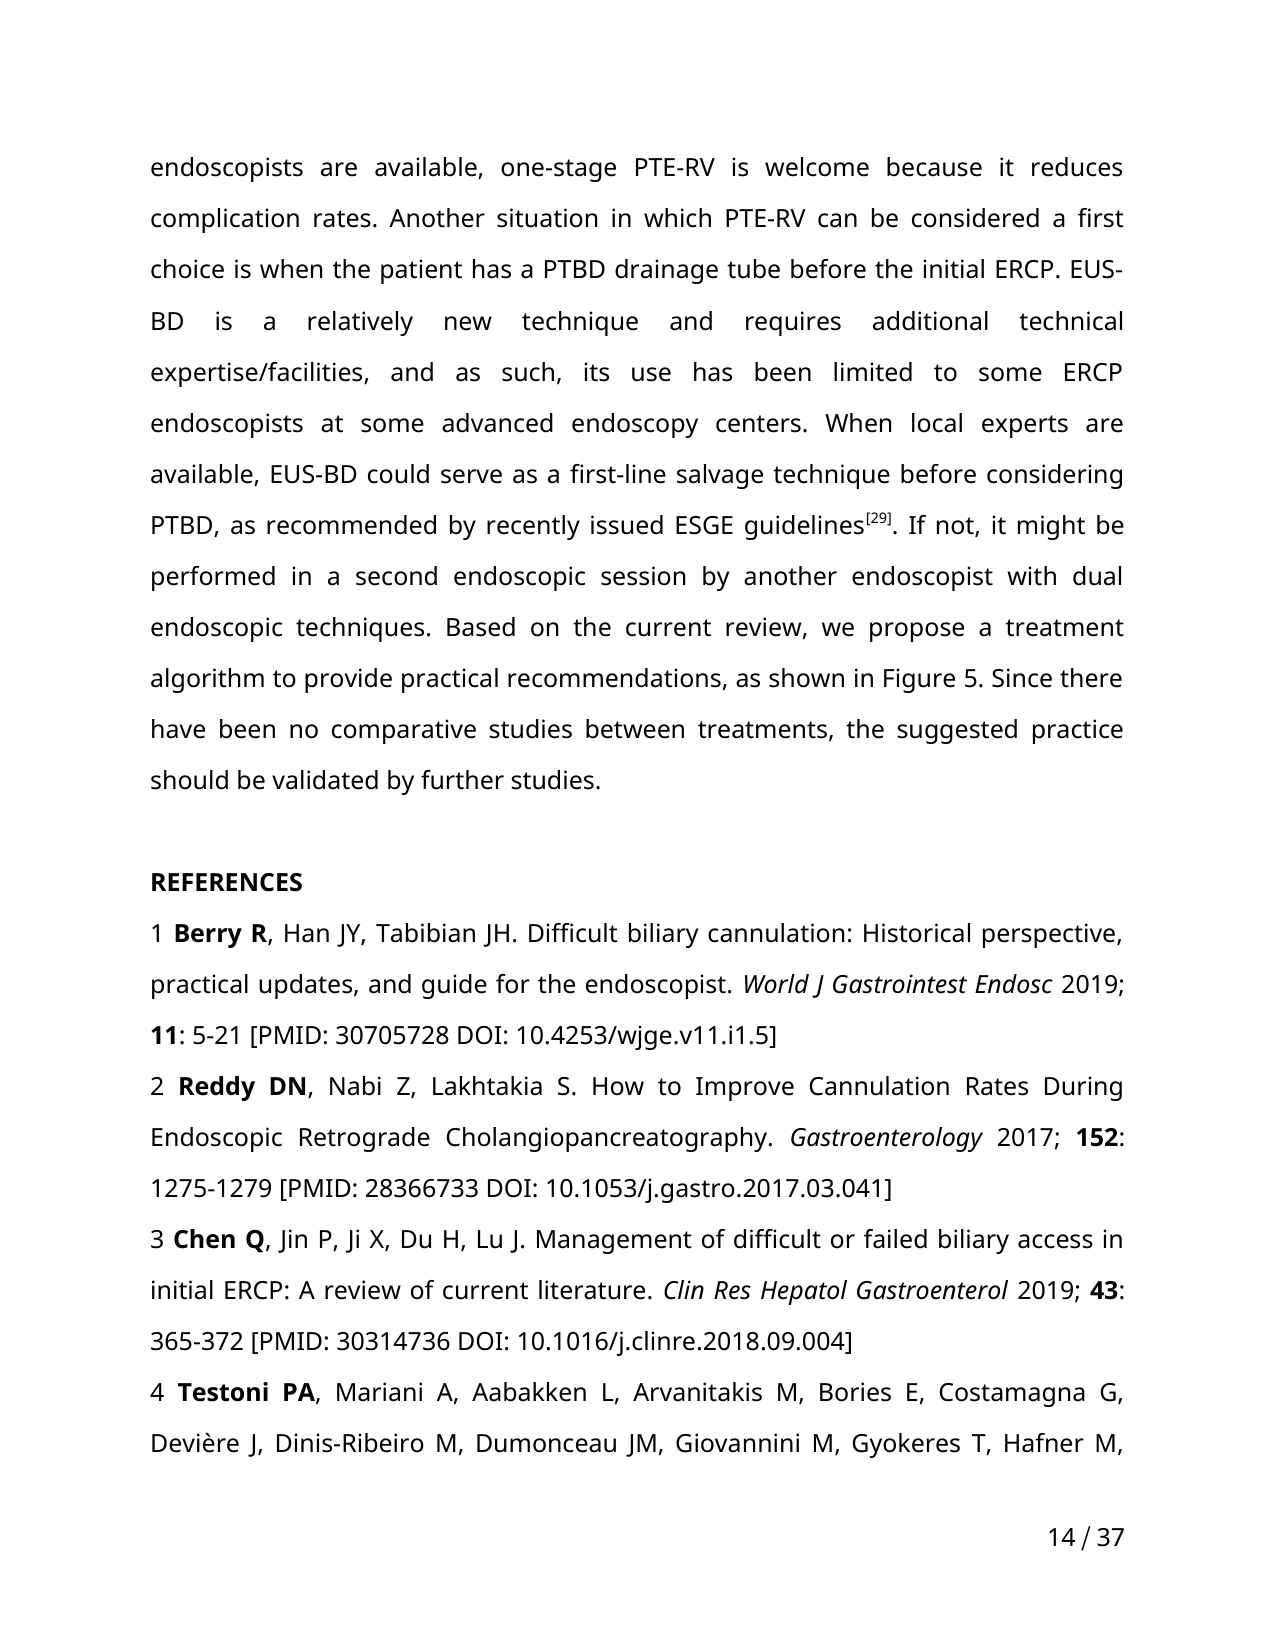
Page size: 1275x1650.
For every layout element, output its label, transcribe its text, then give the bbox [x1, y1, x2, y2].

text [150, 150, 1125, 797]
text 3 Chen Q, Jin P, Ji X, Du H, Lu J. Management of difficult or failed biliary access in initial ERCP: A review of current literature. Clin Res Hepatol Gastroenterol 2019; 43: 365-372 [PMID: 30314736 DOI: 10.1016/j.clinre.2018.09.004] [150, 1222, 1125, 1358]
text 1 Berry R, Han JY, Tabibian JH. Difficult biliary cannulation: Historical perspective, practical updates, and guide for the endoscopist. World J Gastrointest Endosc 2019; 11: 5-21 [PMID: 30705728 DOI: 10.4253/wjge.v11.i1.5] [150, 916, 1125, 1052]
text REFERENCES [150, 864, 1125, 899]
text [150, 1375, 1125, 1460]
text 2 Reddy DN, Nabi Z, Lakhtakia S. How to Improve Cannulation Rates During Endoscopic Retrograde Cholangiopancreatography. Gastroenterology 2017; 152: 1275-1279 [PMID: 28366733 DOI: 10.1053/j.gastro.2017.03.041] [150, 1069, 1125, 1205]
